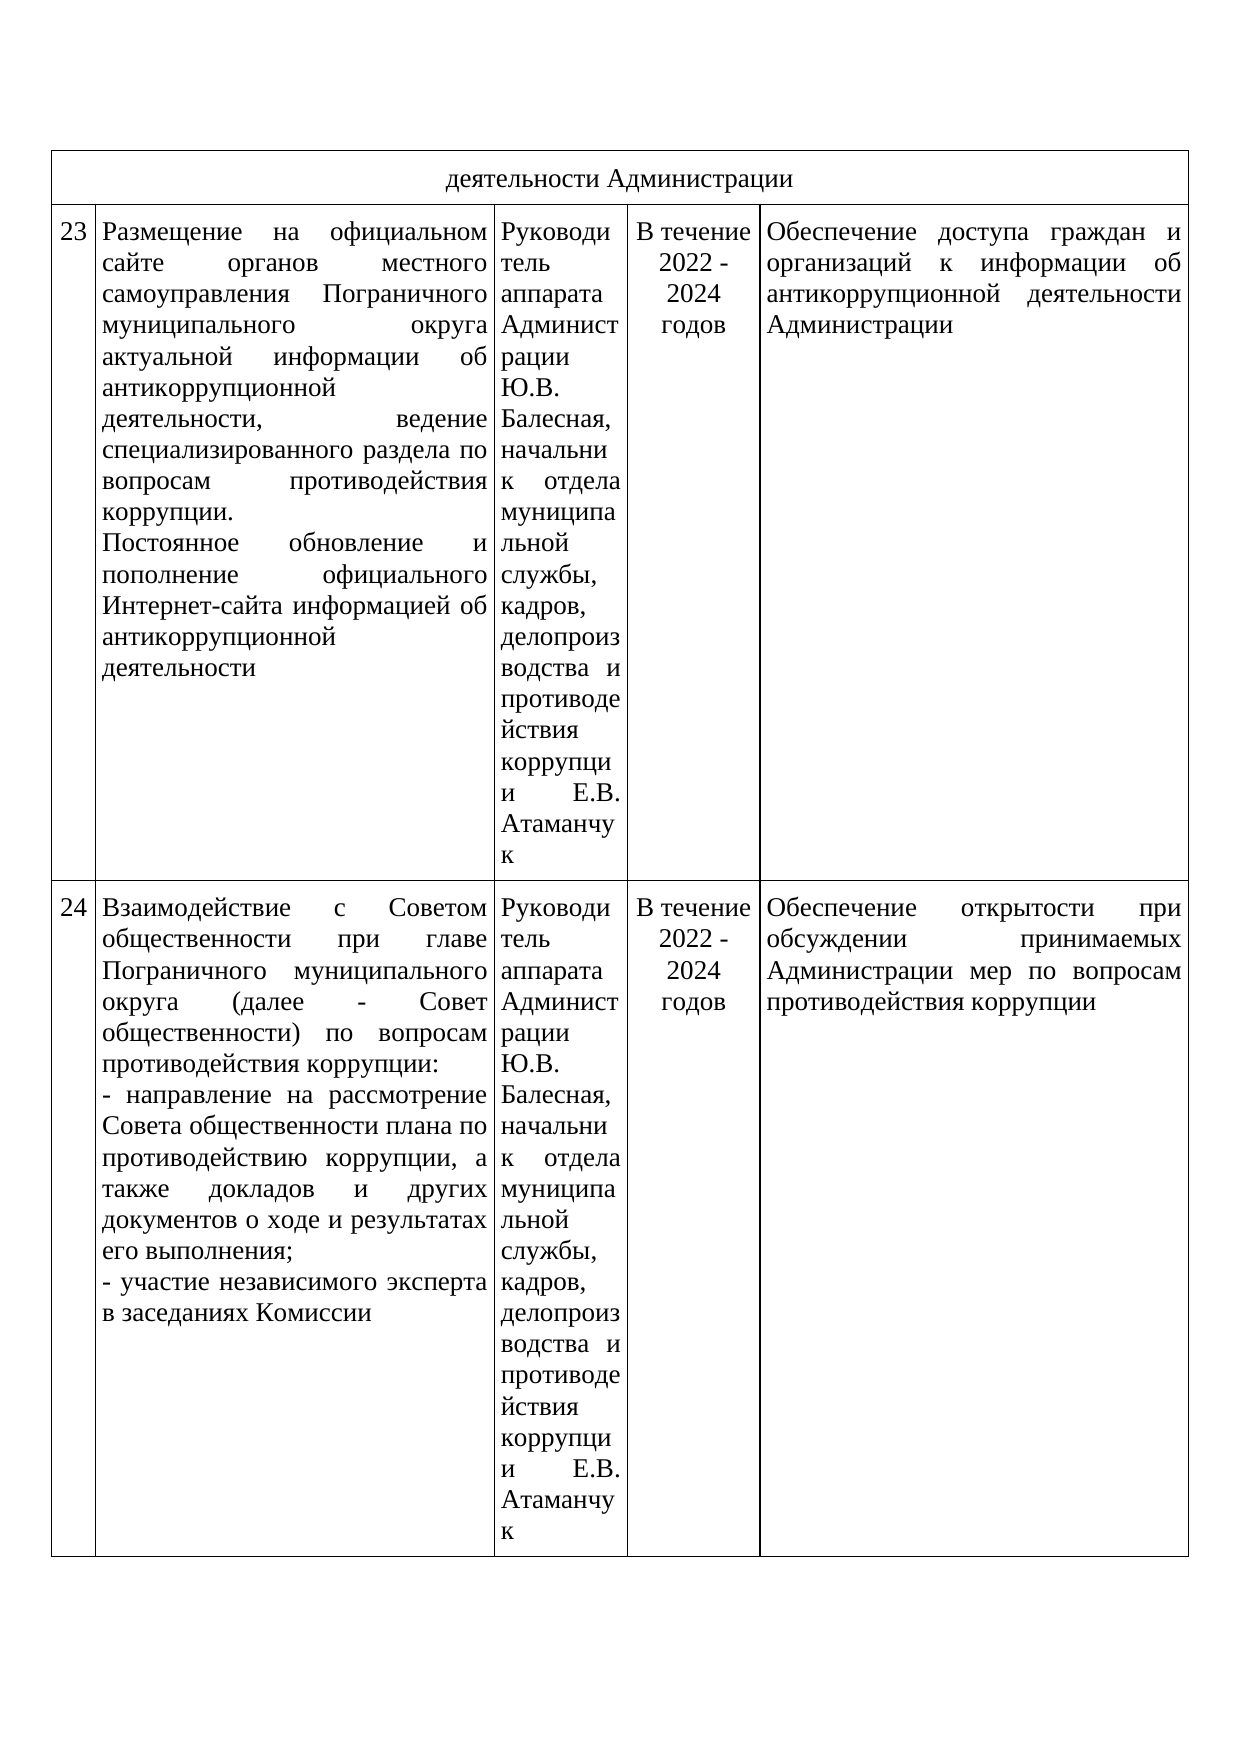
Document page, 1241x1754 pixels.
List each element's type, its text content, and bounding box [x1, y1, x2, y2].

table_cell В течение 2022 - 2024 годов [628, 205, 759, 880]
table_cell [52, 151, 1188, 203]
table_cell 23 [52, 205, 95, 880]
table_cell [628, 881, 759, 1556]
table_cell Обеспечение открытости при обсуждении принимаемых Администрации мер по вопросам противодействия коррупции [761, 881, 1188, 1556]
table_cell Взаимодействие с Советом общественности при главе Пограничного муниципального округа (далее - Совет общественности) по вопросам противодействия коррупции: - направление на рассмотрение Совета общественности плана по противодействию коррупции, а также докладов и других документов о ходе и результатах его выполнения; - участие независимого эксперта в заседаниях Комиссии [96, 881, 494, 1556]
table_cell Размещение на официальном сайте органов местного самоуправления Пограничного муниципального округа актуальной информации об антикоррупционной деятельности, ведение специализированного раздела по вопросам противодействия коррупции. Постоянное обновление и пополнение официального Интернет-сайта информацией об антикоррупционной деятельности [96, 205, 494, 880]
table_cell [495, 881, 627, 1556]
table_cell 24 [52, 881, 95, 1556]
table_cell Обеспечение доступа граждан и организаций к информации об антикоррупционной деятельности Администрации [761, 205, 1188, 880]
